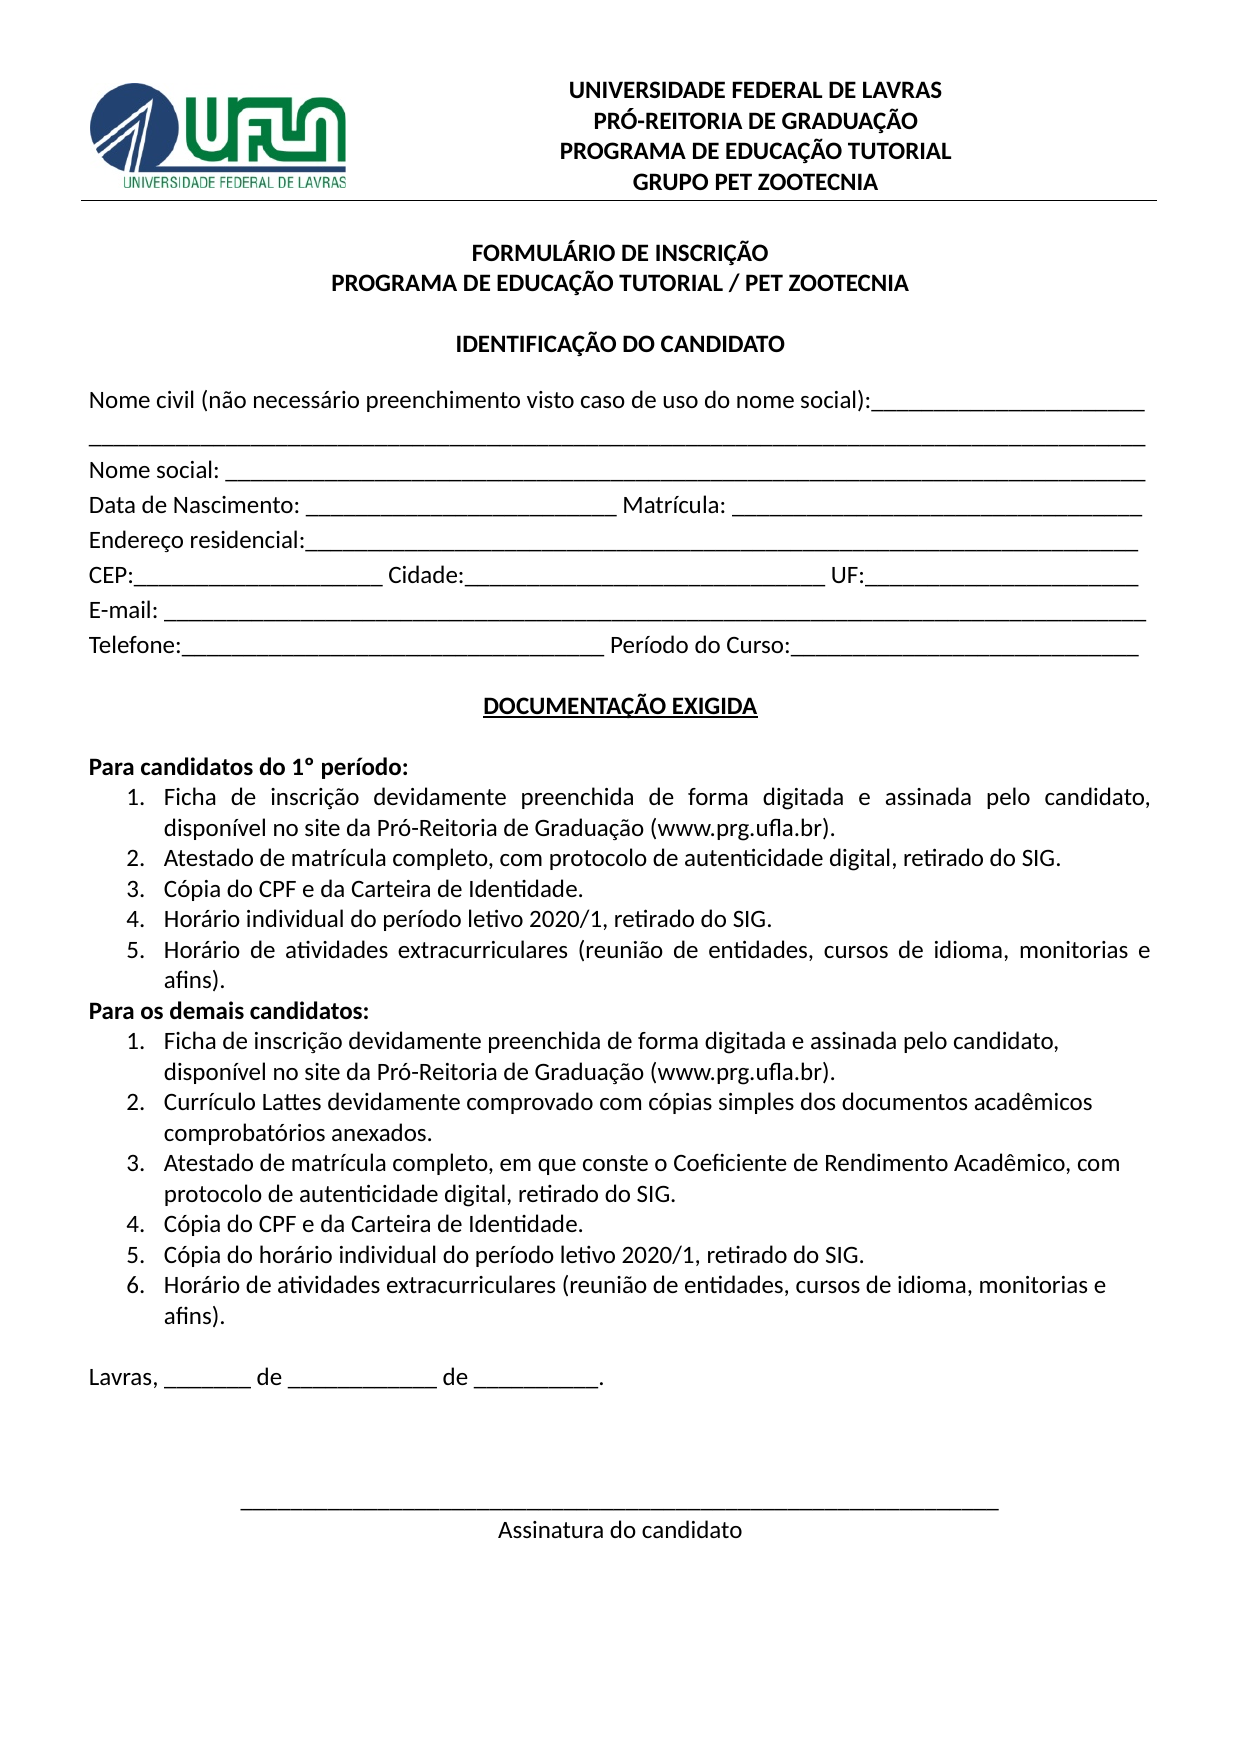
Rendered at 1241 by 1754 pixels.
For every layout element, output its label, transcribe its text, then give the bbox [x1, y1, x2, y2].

text Lavras, _______ de ____________ de __________. [89, 1361, 1152, 1392]
list Atestado de matrícula completo, em que conste o Coeficiente de Rendimento Acadêmico, com protocolo de autenticidade digital, retirado do SIG. [126, 1148, 1152, 1209]
list Cópia do CPF e da Carteira de Identidade. [126, 873, 1152, 903]
text _____________________________________________________________ [89, 1483, 1152, 1514]
text Nome social: __________________________________________________________________________ [89, 454, 1152, 485]
table_header [81, 71, 354, 200]
text Telefone:__________________________________ Período do Curso:____________________________ [89, 629, 1152, 660]
text Nome civil (não necessário preenchimento visto caso de uso do nome social):______________________ _____________________________________________________________________________________ [89, 384, 1152, 450]
list Ficha de inscrição devidamente preenchida de forma digitada e assinada pelo candidato, disponível no site da Pró-Reitoria de Graduação (www.prg.ufla.br). [126, 781, 1152, 842]
list Cópia do horário individual do período letivo 2020/1, retirado do SIG. [126, 1239, 1152, 1270]
list Currículo Lattes devidamente comprovado com cópias simples dos documentos acadêmicos comprobatórios anexados. [126, 1087, 1152, 1148]
table_header UNIVERSIDADE FEDERAL DE LAVRAS PRÓ-REITORIA DE GRADUAÇÃO PROGRAMA DE EDUCAÇÃO TUTORIAL GRUPO PET ZOOTECNIA [355, 71, 1157, 200]
picture [90, 83, 346, 188]
list Ficha de inscrição devidamente preenchida de forma digitada e assinada pelo candidato, disponível no site da Pró-Reitoria de Graduação (www.prg.ufla.br). [126, 1026, 1152, 1087]
list Horário individual do período letivo 2020/1, retirado do SIG. [126, 903, 1152, 934]
text Para os demais candidatos: [89, 995, 1152, 1026]
text FORMULÁRIO DE INSCRIÇÃO [89, 237, 1152, 267]
text Assinatura do candidato [89, 1514, 1152, 1544]
list Cópia do CPF e da Carteira de Identidade. [126, 1209, 1152, 1239]
text Endereço residencial:___________________________________________________________________ [89, 524, 1152, 555]
subtitle DOCUMENTAÇÃO EXIGIDA [89, 690, 1152, 720]
text CEP:____________________ Cidade:_____________________________ UF:______________________ E-mail: _______________________________________________________________________________ [89, 559, 1152, 625]
text Para candidatos do 1º período: [89, 751, 1152, 781]
list Atestado de matrícula completo, com protocolo de autenticidade digital, retirado do SIG. [126, 842, 1152, 873]
text PROGRAMA DE EDUCAÇÃO TUTORIAL / PET ZOOTECNIA [89, 267, 1152, 298]
text Data de Nascimento: _________________________ Matrícula: _________________________________ [89, 489, 1152, 520]
list Horário de atividades extracurriculares (reunião de entidades, cursos de idioma, monitorias e afins). [126, 934, 1152, 995]
text IDENTIFICAÇÃO DO CANDIDATO [89, 328, 1152, 359]
list Horário de atividades extracurriculares (reunião de entidades, cursos de idioma, monitorias e afins). [126, 1270, 1152, 1331]
